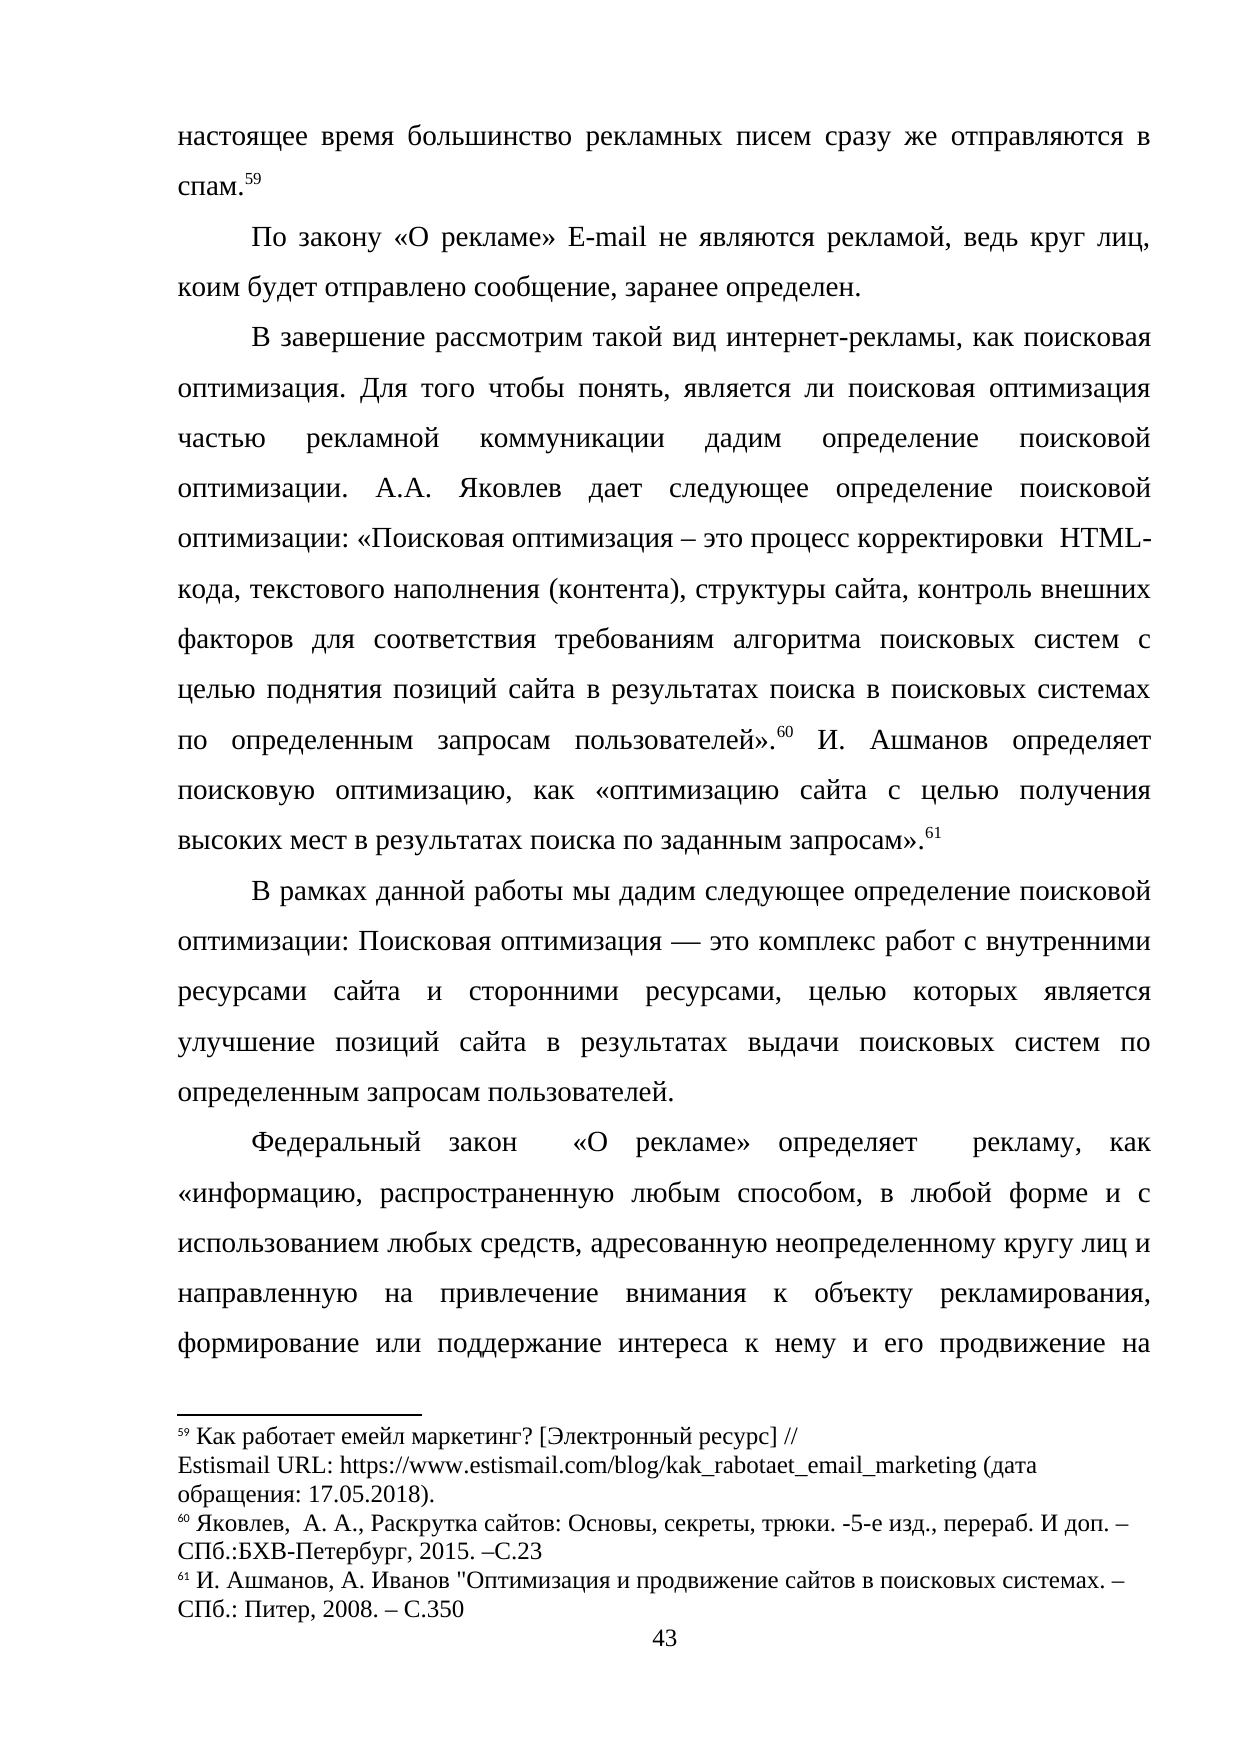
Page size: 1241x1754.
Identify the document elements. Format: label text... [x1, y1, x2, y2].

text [177, 1124, 1152, 1359]
text В рамках данной работы мы дадим следующее определение поисковой оптимизации: Поисковая оптимизация — это комплекс работ с внутренними ресурсами сайта и сторонними ресурсами, целью которых является улучшение позиций сайта в результатах выдачи поисковых систем по определенным запросам пользователей. [177, 873, 1152, 1108]
text В завершение рассмотрим такой вид интернет-рекламы, как поисковая оптимизация. Для того чтобы понять, является ли поисковая оптимизация частью рекламной коммуникации дадим определение поисковой оптимизации. А.А. Яковлев дает следующее определение поисковой оптимизации: «Поисковая оптимизация – это процесс корректировки HTML-кода, текстового наполнения (контента), структуры сайта, контроль внешних факторов для соответствия требованиям алгоритма поисковых систем с целью поднятия позиций сайта в результатах поиска в поисковых системах по определенным запросам пользователей». И. Ашманов определяет поисковую оптимизацию, как «оптимизацию сайта с целью получения высоких мест в результатах поиска по заданным запросам». [177, 319, 1152, 856]
text По закону «О рекламе» E-mail не являются рекламой, ведь круг лиц, коим будет отправлено сообщение, заранее определен. [177, 219, 1152, 303]
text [177, 118, 1152, 202]
